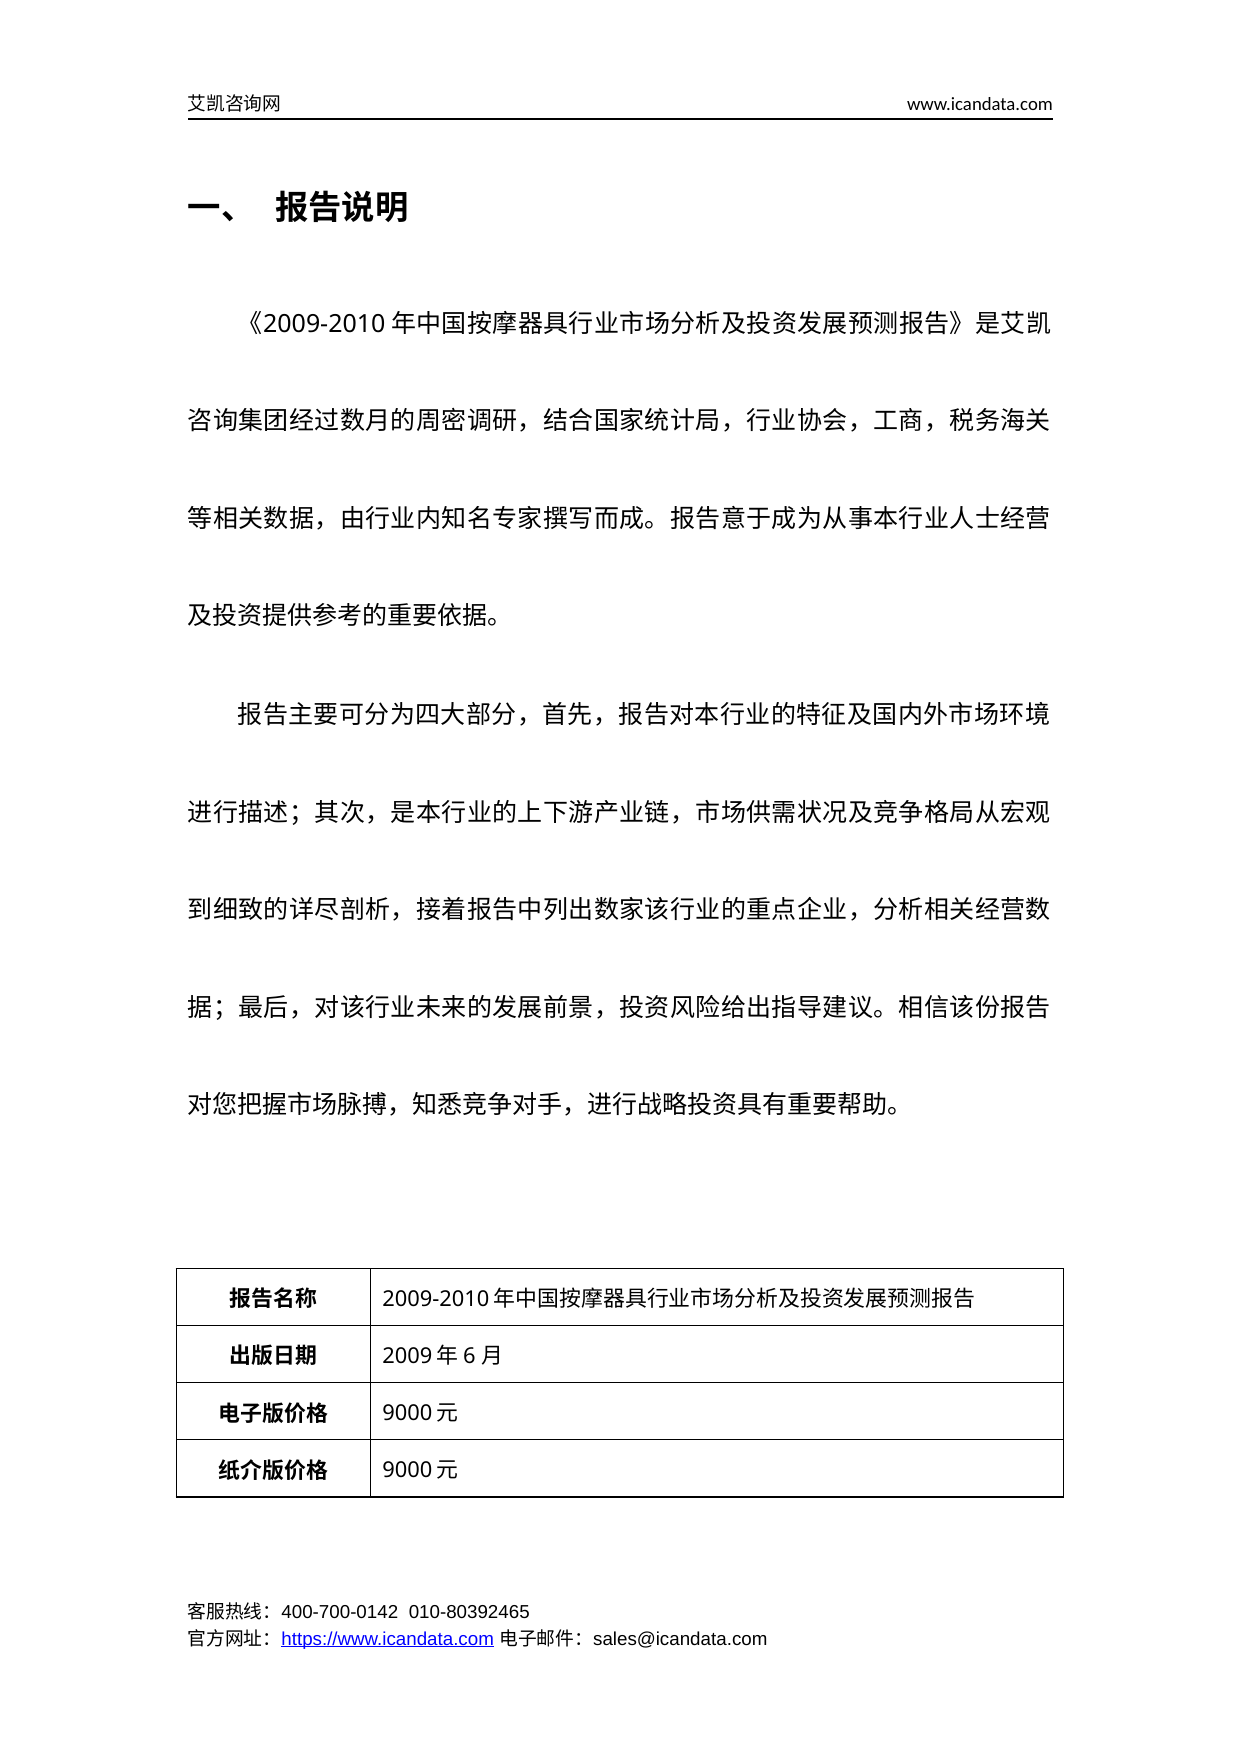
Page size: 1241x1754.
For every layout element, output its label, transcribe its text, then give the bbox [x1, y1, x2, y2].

subtitle 报告说明 [187, 172, 1053, 237]
table_cell 2009年6 月 [371, 1326, 1063, 1382]
table_cell 纸介版价格 [177, 1440, 370, 1496]
table_header 2009-2010年中国按摩器具行业市场分析及投资发展预测报告 [371, 1269, 1063, 1325]
table_cell 9000元 [371, 1440, 1063, 1496]
table_cell 出版日期 [177, 1326, 370, 1382]
text 《2009-2010年中国按摩器具行业市场分析及投资发展预测报告》是艾凯咨询集团经过数月的周密调研，结合国家统计局，行业协会，工商，税务海关等相关数据，由行业内知名专家撰写而成。报告意于成为从事本行业人士经营及投资提供参考的重要依据。 [187, 289, 1053, 646]
table_header 报告名称 [177, 1269, 370, 1325]
table_cell 9000元 [371, 1383, 1063, 1439]
text 报告主要可分为四大部分，首先，报告对本行业的特征及国内外市场环境进行描述；其次，是本行业的上下游产业链，市场供需状况及竞争格局从宏观到细致的详尽剖析，接着报告中列出数家该行业的重点企业，分析相关经营数据；最后，对该行业未来的发展前景，投资风险给出指导建议。相信该份报告对您把握市场脉搏，知悉竞争对手，进行战略投资具有重要帮助。 [187, 681, 1053, 1136]
table_cell 电子版价格 [177, 1383, 370, 1439]
